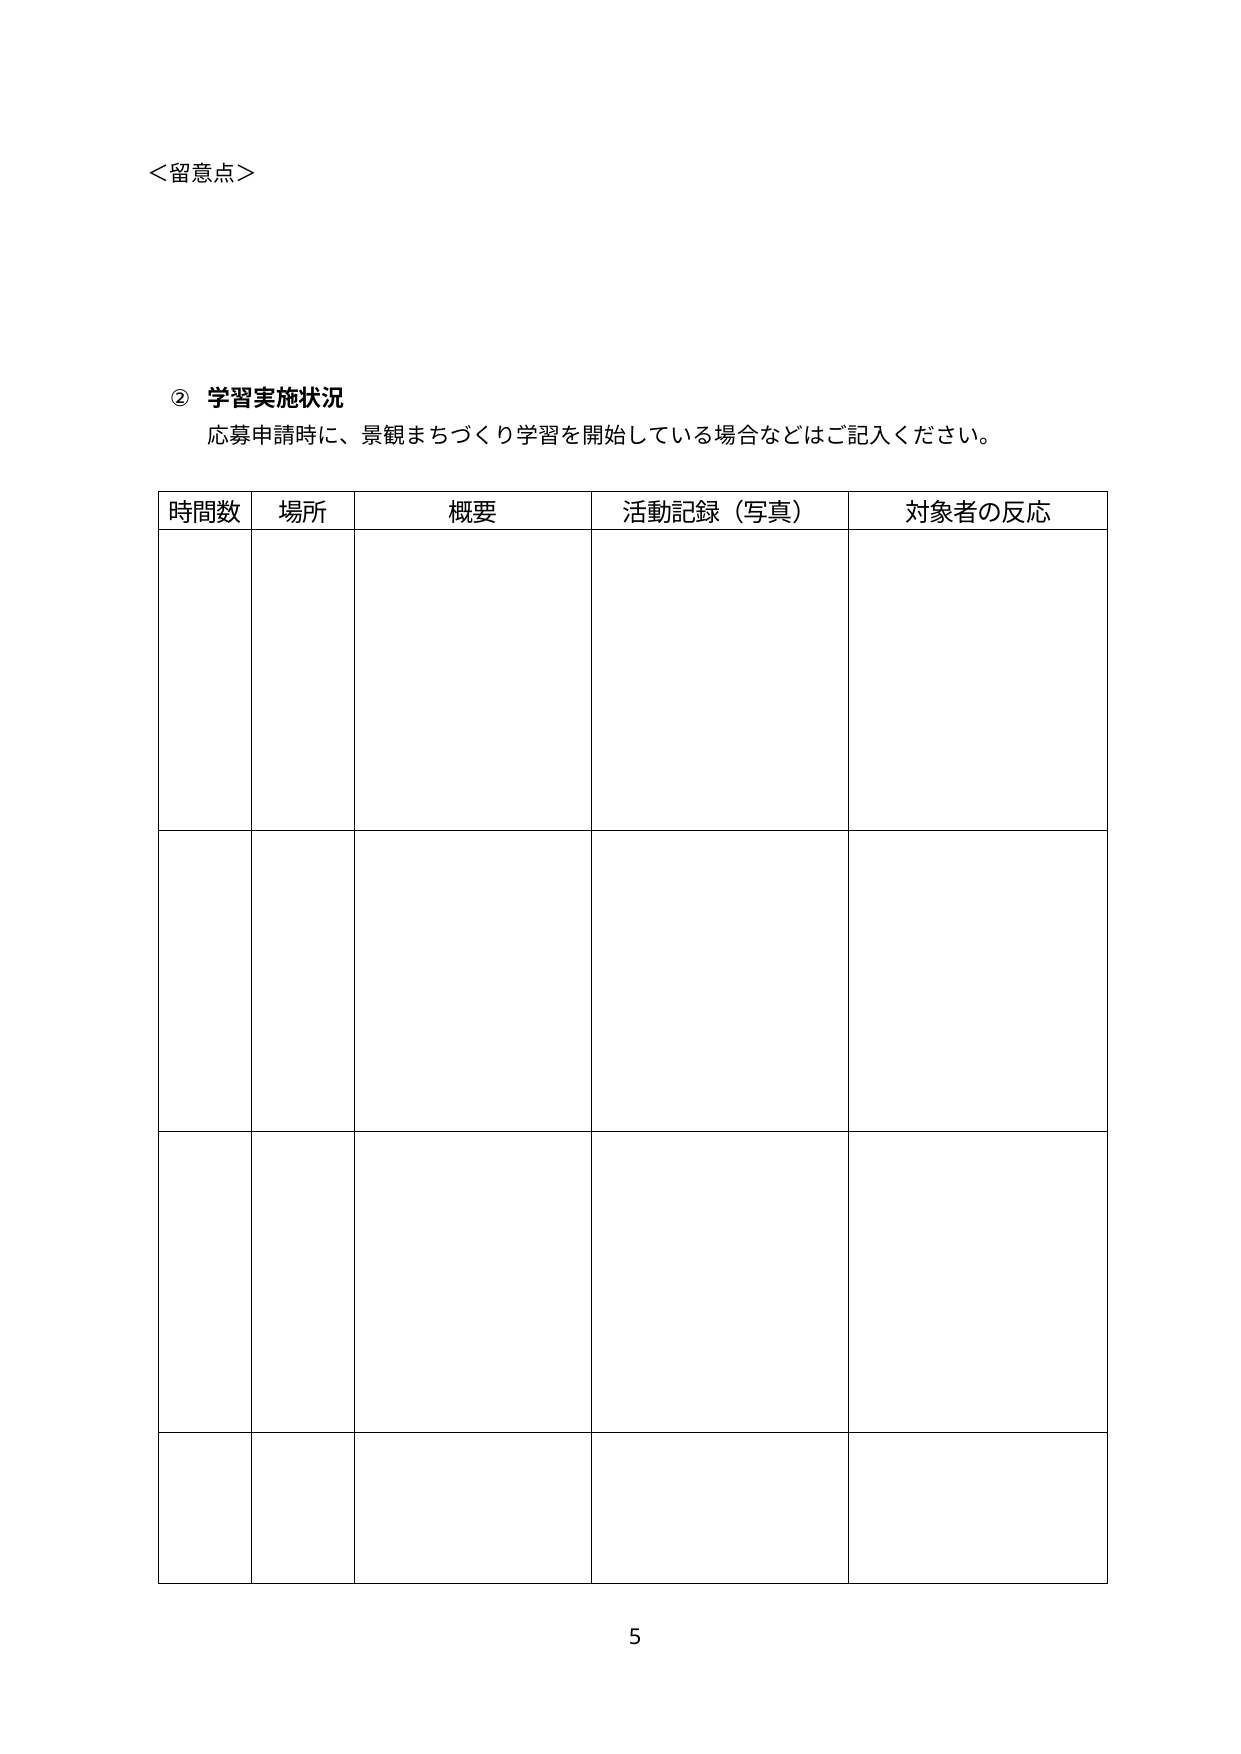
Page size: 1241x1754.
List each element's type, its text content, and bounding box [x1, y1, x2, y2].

list 学習実施状況 [169, 378, 1122, 416]
table_cell [252, 831, 354, 1131]
table_header 活動記録（写真） [592, 492, 848, 529]
text 応募申請時に、景観まちづくり学習を開始している場合などはご記入ください。 [207, 416, 1122, 453]
table_cell [159, 530, 251, 830]
table_cell [355, 831, 591, 1131]
table_cell [252, 1433, 354, 1583]
table_cell [592, 530, 848, 830]
table_header 概要 [355, 492, 591, 529]
table_cell [355, 1132, 591, 1432]
text ＜留意点＞ [148, 153, 1122, 191]
table_cell [592, 1433, 848, 1583]
table_cell [355, 530, 591, 830]
table_cell [592, 831, 848, 1131]
table_cell [355, 1433, 591, 1583]
table_header 時間数 [159, 492, 251, 529]
table_cell [159, 1132, 251, 1432]
table_cell [849, 530, 1107, 830]
table_cell [252, 530, 354, 830]
table_cell [159, 1433, 251, 1583]
table_header 対象者の反応 [849, 492, 1107, 529]
table_cell [159, 831, 251, 1131]
table_cell [592, 1132, 848, 1432]
table_cell [849, 1132, 1107, 1432]
table_cell [849, 831, 1107, 1131]
table_cell [849, 1433, 1107, 1583]
table_cell [252, 1132, 354, 1432]
table_header 場所 [252, 492, 354, 529]
